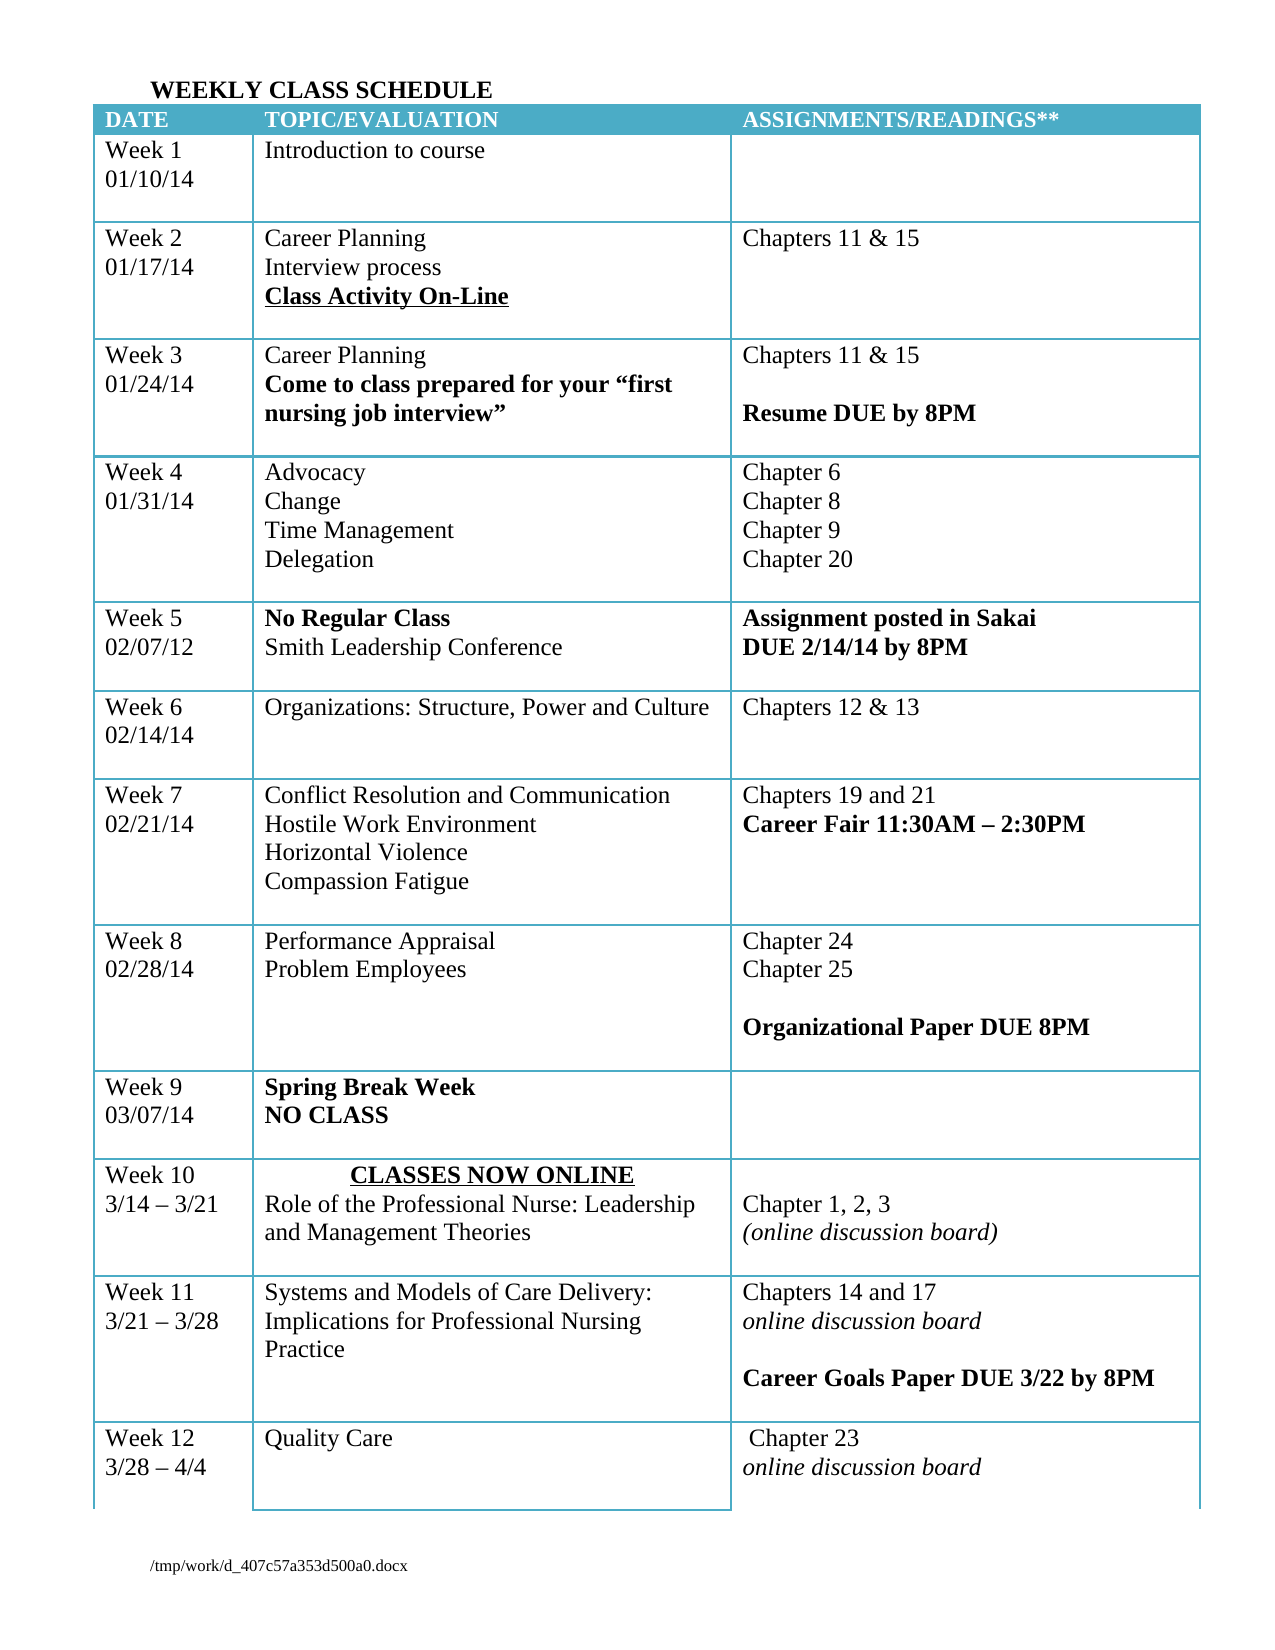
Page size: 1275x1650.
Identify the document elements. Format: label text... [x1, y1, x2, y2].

table_cell [732, 1072, 1199, 1158]
table_cell Week 3 01/24/14 [95, 340, 252, 455]
table_cell Chapters 12 & 13 [732, 692, 1199, 778]
table_cell Conflict Resolution and Communication Hostile Work Environment Horizontal Violence Compassion Fatigue [254, 780, 730, 924]
table_cell Chapters 11 & 15 [732, 223, 1199, 338]
table_header DATE [95, 106, 252, 133]
table_header TOPIC/EVALUATION [254, 106, 730, 133]
table_cell Assignment posted in Sakai DUE 2/14/14 by 8PM [732, 603, 1199, 689]
table_header ASSIGNMENTS/READINGS** [732, 106, 1199, 133]
table_cell Week 11 3/21 – 3/28 [95, 1277, 252, 1421]
table_cell Chapter 24 Chapter 25 Organizational Paper DUE 8PM [732, 926, 1199, 1069]
table_cell Chapters 19 and 21 Career Fair 11:30AM – 2:30PM [732, 780, 1199, 924]
table_cell CLASSES NOW ONLINE Role of the Professional Nurse: Leadership and Management Theories [254, 1160, 730, 1275]
table_cell Chapter 6 Chapter 8 Chapter 9 Chapter 20 [732, 458, 1199, 601]
table_cell Spring Break Week NO CLASS [254, 1072, 730, 1158]
table_cell Career Planning Come to class prepared for your “first nursing job interview” [254, 340, 730, 455]
table_cell Week 12 3/28 – 4/4 [95, 1423, 252, 1509]
table_cell [732, 135, 1199, 221]
table_cell Chapters 11 & 15 Resume DUE by 8PM [732, 340, 1199, 455]
table_cell Week 5 02/07/12 [95, 603, 252, 689]
table_cell Week 7 02/21/14 [95, 780, 252, 924]
table_cell Chapter 1, 2, 3 (online discussion board) [732, 1160, 1199, 1275]
table_cell Week 2 01/17/14 [95, 223, 252, 338]
table_cell Advocacy Change Time Management Delegation [254, 458, 730, 601]
table_cell Introduction to course [254, 135, 730, 221]
table_cell No Regular Class Smith Leadership Conference [254, 603, 730, 689]
table_cell Week 6 02/14/14 [95, 692, 252, 778]
table_cell Chapter 23 online discussion board [732, 1423, 1199, 1509]
text WEEKLY CLASS SCHEDULE [150, 76, 1125, 104]
table_cell Quality Care [254, 1423, 730, 1509]
table_cell Week 1 01/10/14 [95, 135, 252, 221]
table_cell Career Planning Interview process Class Activity On-Line [254, 223, 730, 338]
table_cell Systems and Models of Care Delivery: Implications for Professional Nursing Practice [254, 1277, 730, 1421]
table_cell Week 8 02/28/14 [95, 926, 252, 1069]
table_cell Performance Appraisal Problem Employees [254, 926, 730, 1069]
table_cell Week 9 03/07/14 [95, 1072, 252, 1158]
table_cell Chapters 14 and 17 online discussion board Career Goals Paper DUE 3/22 by 8PM [732, 1277, 1199, 1421]
table_cell Organizations: Structure, Power and Culture [254, 692, 730, 778]
table_cell Week 10 3/14 – 3/21 [95, 1160, 252, 1275]
table_cell Week 4 01/31/14 [95, 458, 252, 601]
